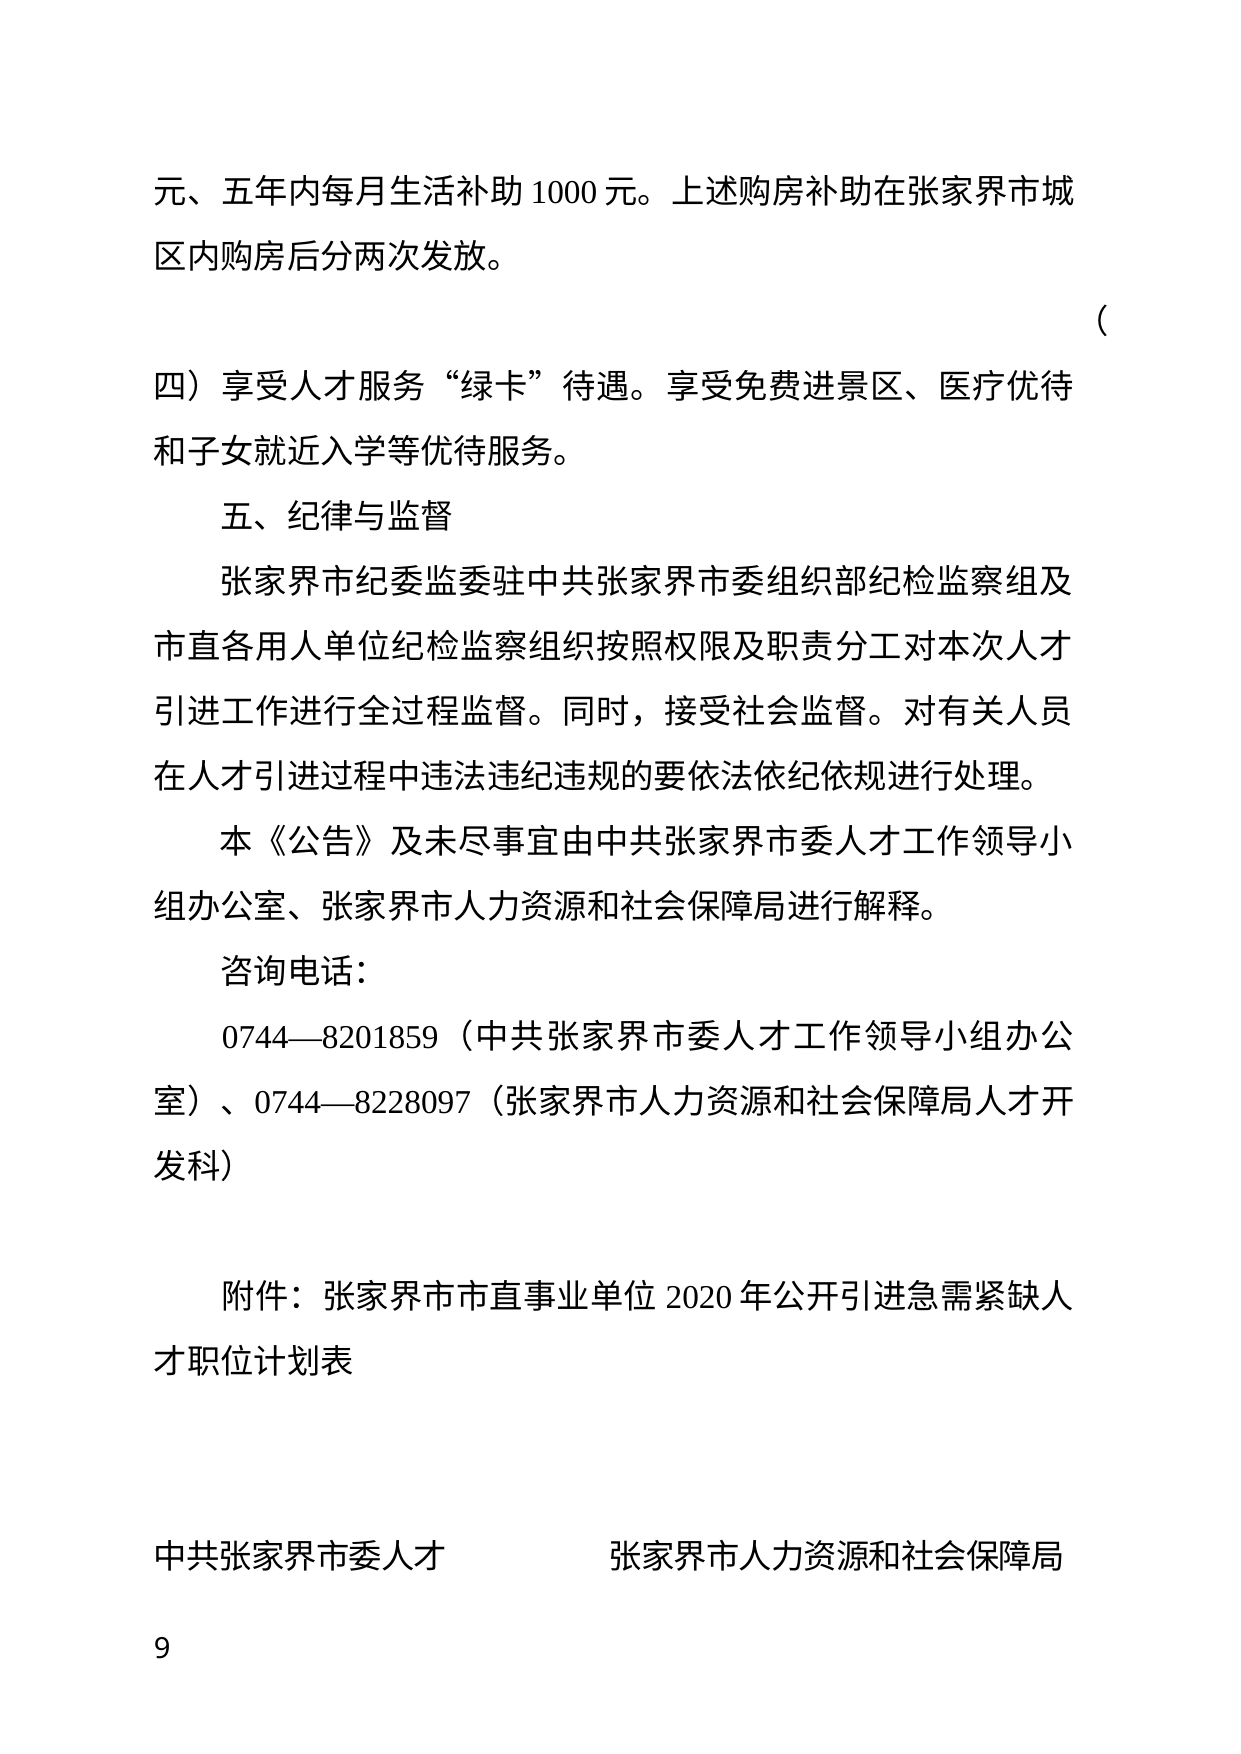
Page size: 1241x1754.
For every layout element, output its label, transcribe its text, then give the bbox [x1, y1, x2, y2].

text （四）享受人才服务“绿卡”待遇。享受免费进景区、医疗优待和子女就近入学等优待服务。 [153, 286, 1075, 481]
text 附件：张家界市市直事业单位2020年公开引进急需紧缺人才职位计划表 [153, 1261, 1075, 1391]
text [153, 156, 1075, 286]
text 五、纪律与监督 [153, 481, 1075, 546]
text 咨询电话： [153, 936, 1075, 1001]
text 张家界市纪委监委驻中共张家界市委组织部纪检监察组及市直各用人单位纪检监察组织按照权限及职责分工对本次人才引进工作进行全过程监督。同时，接受社会监督。对有关人员在人才引进过程中违法违纪违规的要依法依纪依规进行处理。 [153, 546, 1075, 806]
text 0744—8201859（中共张家界市委人才工作领导小组办公室）、0744—8228097（张家界市人力资源和社会保障局人才开发科） [153, 1001, 1075, 1196]
text 中共张家界市委人才 张家界市人力资源和社会保障局 [153, 1521, 1075, 1586]
text 本《公告》及未尽事宜由中共张家界市委人才工作领导小组办公室、张家界市人力资源和社会保障局进行解释。 [153, 806, 1075, 936]
